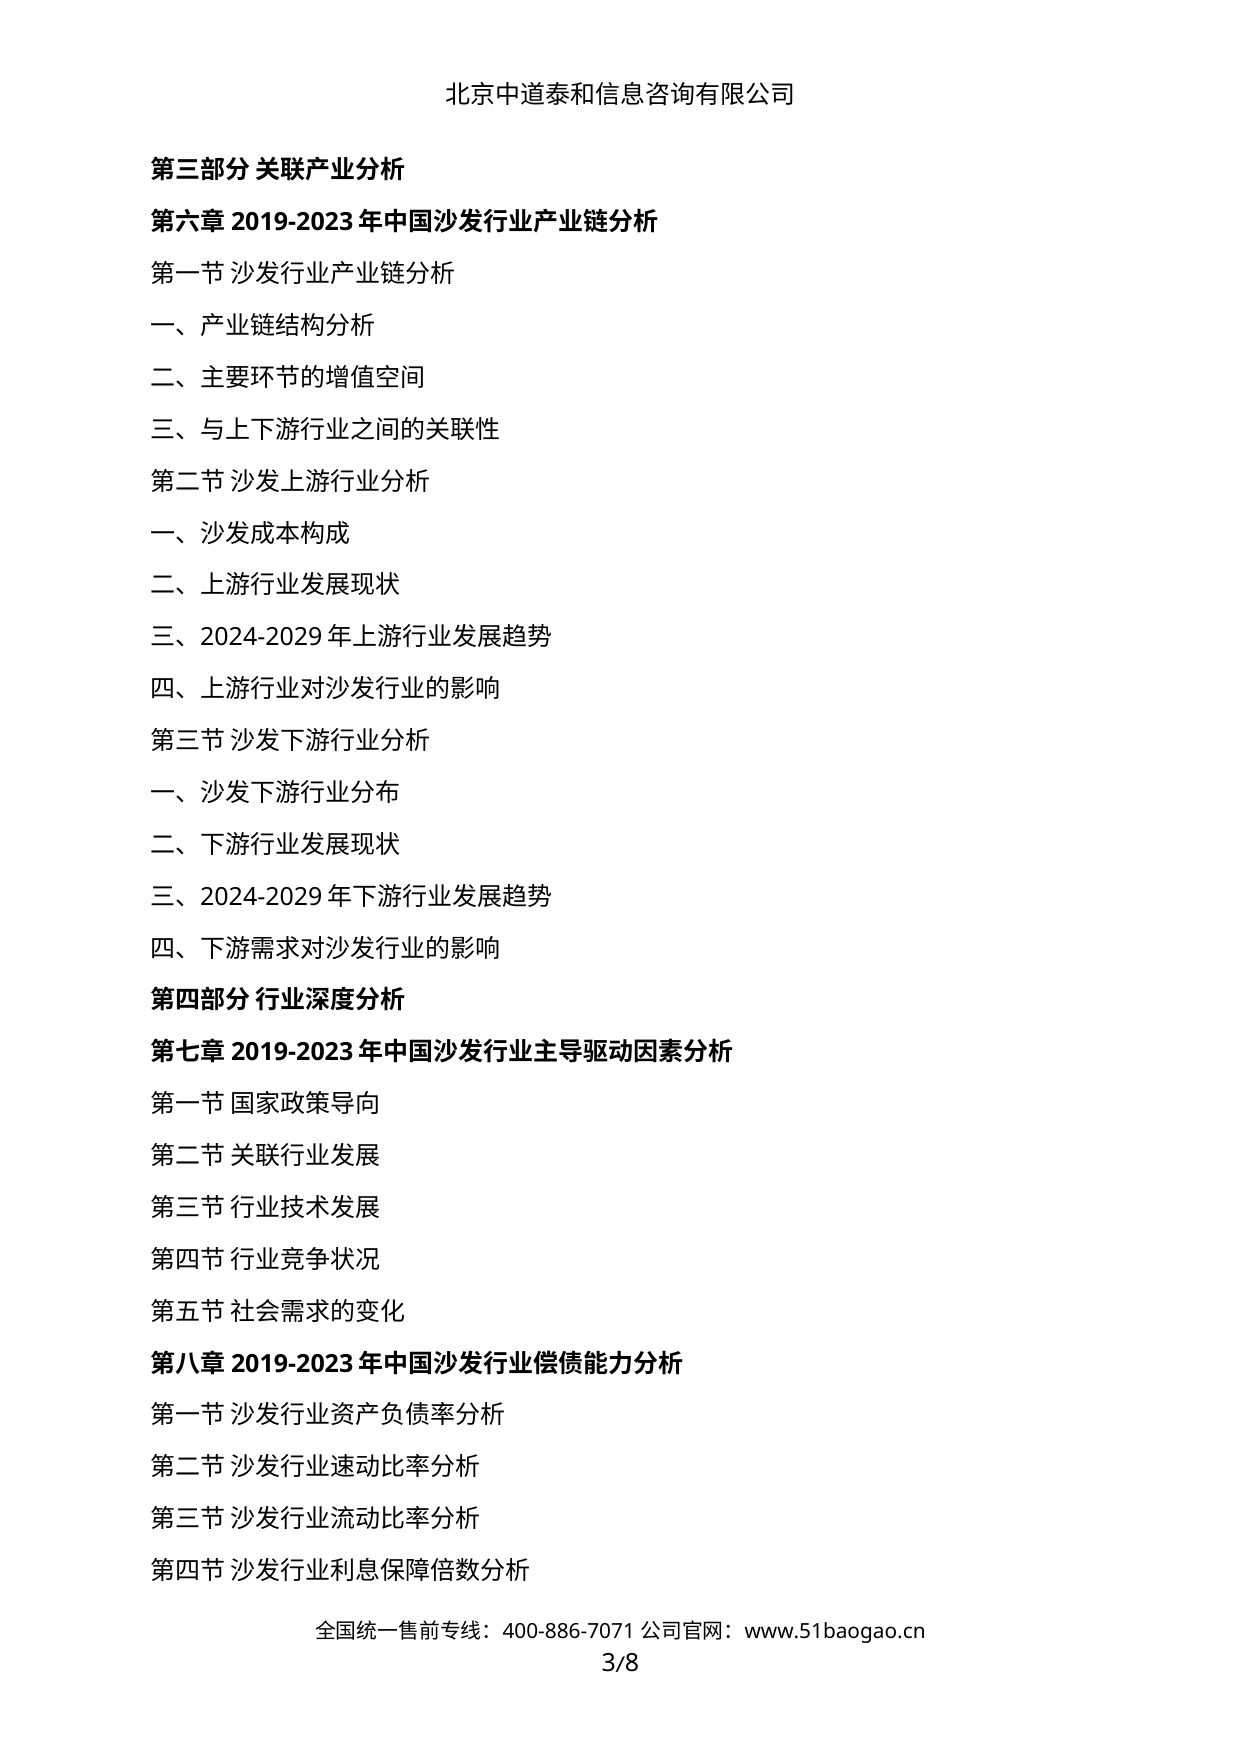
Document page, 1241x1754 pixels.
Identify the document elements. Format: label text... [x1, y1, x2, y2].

text 三、2024-2029年下游行业发展趋势 [150, 876, 1090, 912]
text 第四节 沙发行业利息保障倍数分析 [150, 1551, 1090, 1587]
text 第三节 沙发下游行业分析 [150, 721, 1090, 757]
text 二、下游行业发展现状 [150, 824, 1090, 861]
text 第一节 沙发行业资产负债率分析 [150, 1395, 1090, 1431]
text 第四节 行业竞争状况 [150, 1239, 1090, 1276]
text 第四部分 行业深度分析 [150, 980, 1090, 1016]
text 第二节 沙发行业速动比率分析 [150, 1447, 1090, 1483]
text 一、沙发下游行业分布 [150, 772, 1090, 809]
text 第七章 2019-2023年中国沙发行业主导驱动因素分析 [150, 1032, 1090, 1068]
text 第一节 沙发行业产业链分析 [150, 254, 1090, 290]
text 第三节 行业技术发展 [150, 1187, 1090, 1224]
text 第八章 2019-2023年中国沙发行业偿债能力分析 [150, 1343, 1090, 1379]
text 四、下游需求对沙发行业的影响 [150, 928, 1090, 964]
text 第二节 沙发上游行业分析 [150, 461, 1090, 497]
text 第六章 2019-2023年中国沙发行业产业链分析 [150, 202, 1090, 238]
text 第五节 社会需求的变化 [150, 1291, 1090, 1327]
text 三、与上下游行业之间的关联性 [150, 409, 1090, 446]
text 一、产业链结构分析 [150, 306, 1090, 342]
text 第三部分 关联产业分析 [150, 150, 1090, 186]
text 第二节 关联行业发展 [150, 1136, 1090, 1172]
text 四、上游行业对沙发行业的影响 [150, 669, 1090, 705]
text 二、上游行业发展现状 [150, 565, 1090, 601]
text 第一节 国家政策导向 [150, 1084, 1090, 1120]
text 第三节 沙发行业流动比率分析 [150, 1499, 1090, 1535]
text 二、主要环节的增值空间 [150, 357, 1090, 394]
text 一、沙发成本构成 [150, 513, 1090, 549]
text 三、2024-2029年上游行业发展趋势 [150, 617, 1090, 653]
